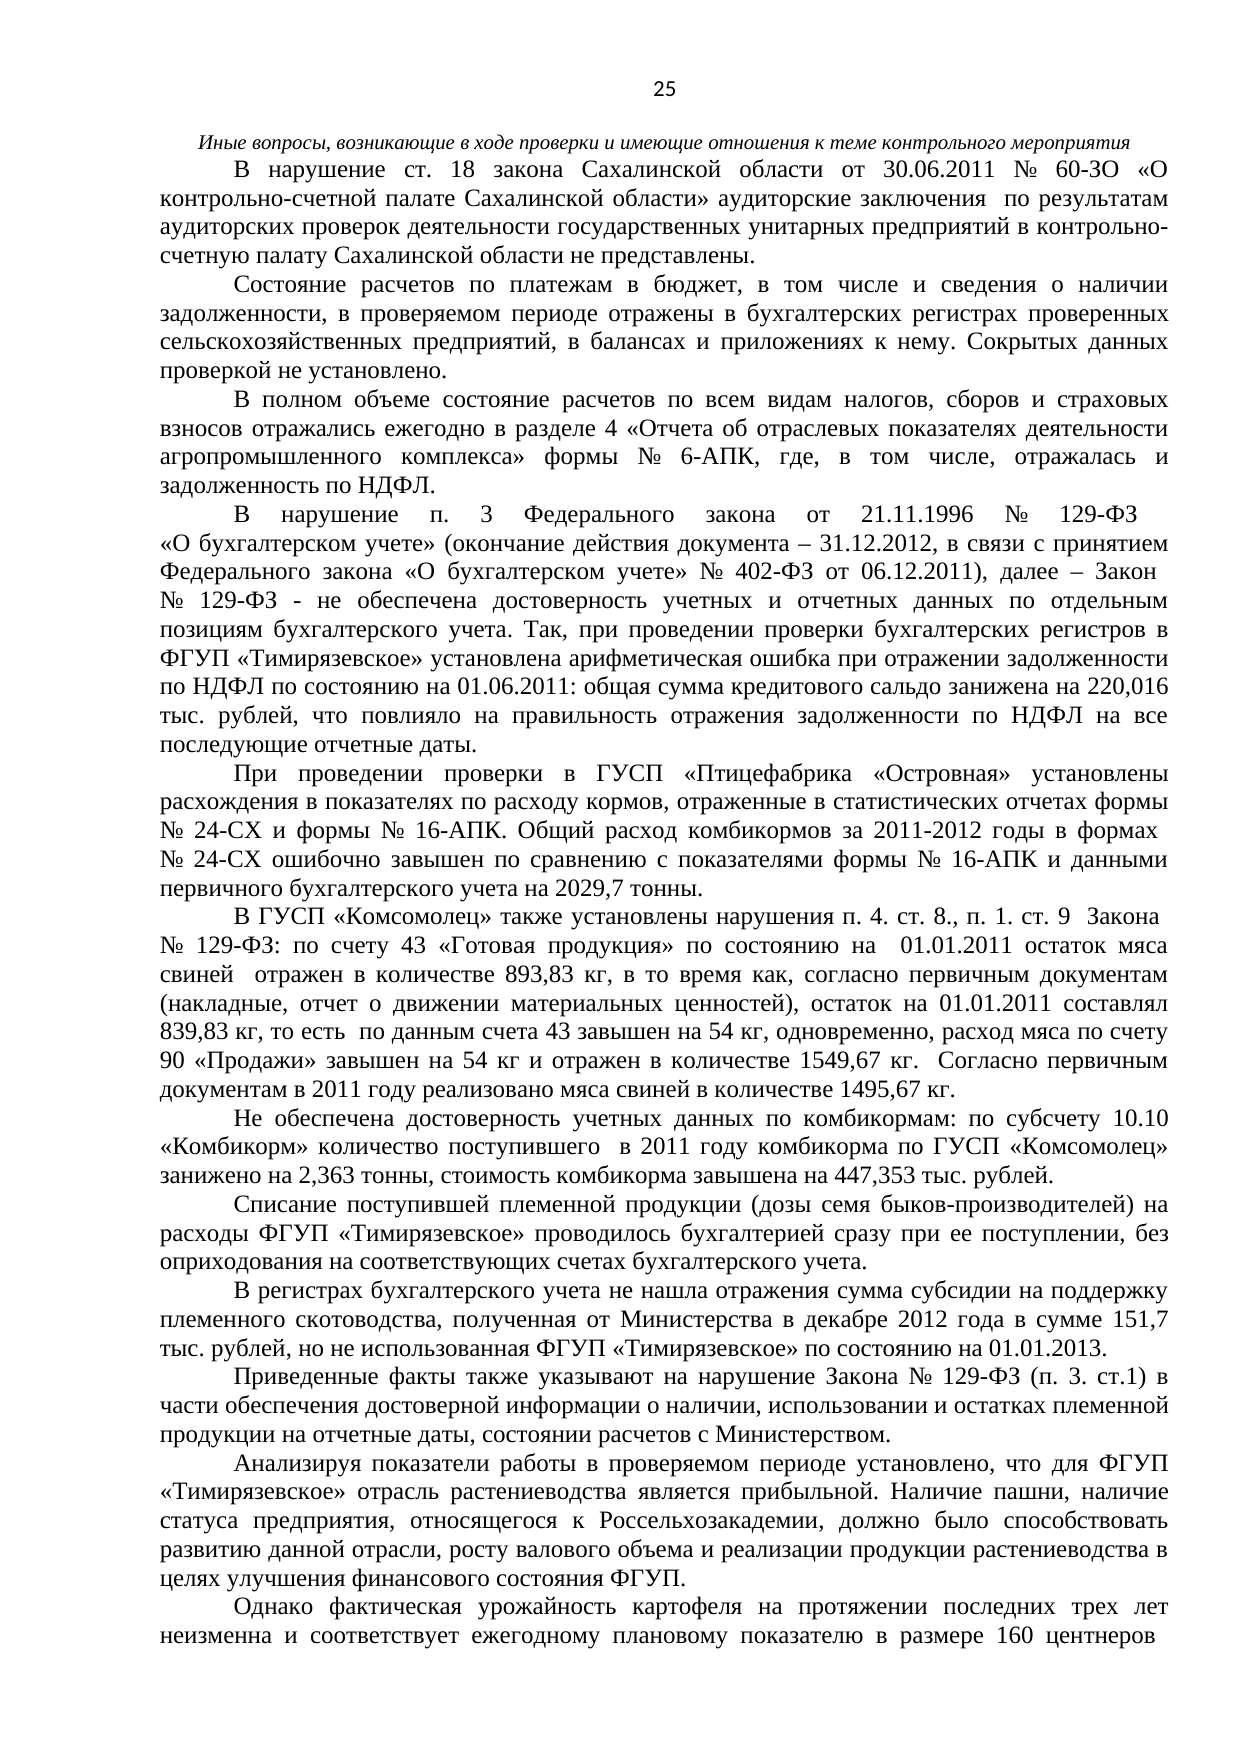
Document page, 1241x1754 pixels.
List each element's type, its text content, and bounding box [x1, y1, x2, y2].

text Не обеспечена достоверность учетных данных по комбикормам: по субсчету 10.10 «Комбикорм» количество поступившего в 2011 году комбикорма по ГУСП «Комсомолец» занижено на 2,363 тонны, стоимость комбикорма завышена на 447,353 тыс. рублей. [159, 1103, 1169, 1189]
text Иные вопросы, возникающие в ходе проверки и имеющие отношения к теме контрольного мероприятия [159, 130, 1169, 154]
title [159, 1591, 1169, 1649]
title Анализируя показатели работы в проверяемом периоде установлено, что для ФГУП «Тимирязевское» отрасль растениеводства является прибыльной. Наличие пашни, наличие статуса предприятия, относящегося к Россельхозакадемии, должно было способствовать развитию данной отрасли, росту валового объема и реализации продукции растениеводства в целях улучшения финансового состояния ФГУП. [159, 1448, 1169, 1591]
list В нарушение ст. 18 закона Сахалинской области от 30.06.2011 № 60-ЗО «О контрольно-счетной палате Сахалинской области» аудиторские заключения по результатам аудиторских проверок деятельности государственных унитарных предприятий в контрольно-счетную палату Сахалинской области не представлены. [159, 154, 1169, 269]
title Приведенные факты также указывают на нарушение Закона № 129-ФЗ (п. 3. ст.1) в части обеспечения достоверной информации о наличии, использовании и остатках племенной продукции на отчетные даты, состоянии расчетов с Министерством. [159, 1361, 1169, 1448]
title В нарушение п. 3 Федерального закона от 21.11.1996 № 129-ФЗ «О бухгалтерском учете» (окончание действия документа – 31.12.2012, в связи с принятием Федерального закона «О бухгалтерском учете» № 402-ФЗ от 06.12.2011), далее – Закон № 129-ФЗ - не обеспечена достоверность учетных и отчетных данных по отдельным позициям бухгалтерского учета. Так, при проведении проверки бухгалтерских регистров в ФГУП «Тимирязевское» установлена арифметическая ошибка при отражении задолженности по НДФЛ по состоянию на 01.06.2011: общая сумма кредитового сальдо занижена на 220,016 тыс. рублей, что повлияло на правильность отражения задолженности по НДФЛ на все последующие отчетные даты. [159, 499, 1169, 758]
title При проведении проверки в ГУСП «Птицефабрика «Островная» установлены расхождения в показателях по расходу кормов, отраженные в статистических отчетах формы № 24-СХ и формы № 16-АПК. Общий расход комбикормов за 2011-2012 годы в формах № 24-СХ ошибочно завышен по сравнению с показателями формы № 16-АПК и данными первичного бухгалтерского учета на 2029,7 тонны. [159, 758, 1169, 901]
title В полном объеме состояние расчетов по всем видам налогов, сборов и страховых взносов отражались ежегодно в разделе 4 «Отчета об отраслевых показателях деятельности агропромышленного комплекса» формы № 6-АПК, где, в том числе, отражалась и задолженность по НДФЛ. [159, 384, 1169, 499]
title Списание поступившей племенной продукции (дозы семя быков-производителей) на расходы ФГУП «Тимирязевское» проводилось бухгалтерией сразу при ее поступлении, без оприходования на соответствующих счетах бухгалтерского учета. [159, 1189, 1169, 1275]
title Состояние расчетов по платежам в бюджет, в том числе и сведения о наличии задолженности, в проверяемом периоде отражены в бухгалтерских регистрах проверенных сельскохозяйственных предприятий, в балансах и приложениях к нему. Сокрытых данных проверкой не установлено. [159, 269, 1169, 384]
text В ГУСП «Комсомолец» также установлены нарушения п. 4. ст. 8., п. 1. ст. 9 Закона № 129-ФЗ: по счету 43 «Готовая продукция» по состоянию на 01.01.2011 остаток мяса свиней отражен в количестве 893,83 кг, в то время как, согласно первичным документам (накладные, отчет о движении материальных ценностей), остаток на 01.01.2011 составлял 839,83 кг, то есть по данным счета 43 завышен на одновременно, расход мяса по счету 90 «Продажи» завышен на и отражен в количестве 1549,67 кг. Согласно первичным документам в 2011 году реализовано мяса свиней в количестве 1495,67 кг. [159, 901, 1169, 1103]
title В регистрах бухгалтерского учета не нашла отражения сумма субсидии на поддержку племенного скотоводства, полученная от Министерства в декабре 2012 года в сумме 151,7 тыс. рублей, но не использованная ФГУП «Тимирязевское» по состоянию на 01.01.2013. [159, 1275, 1169, 1361]
